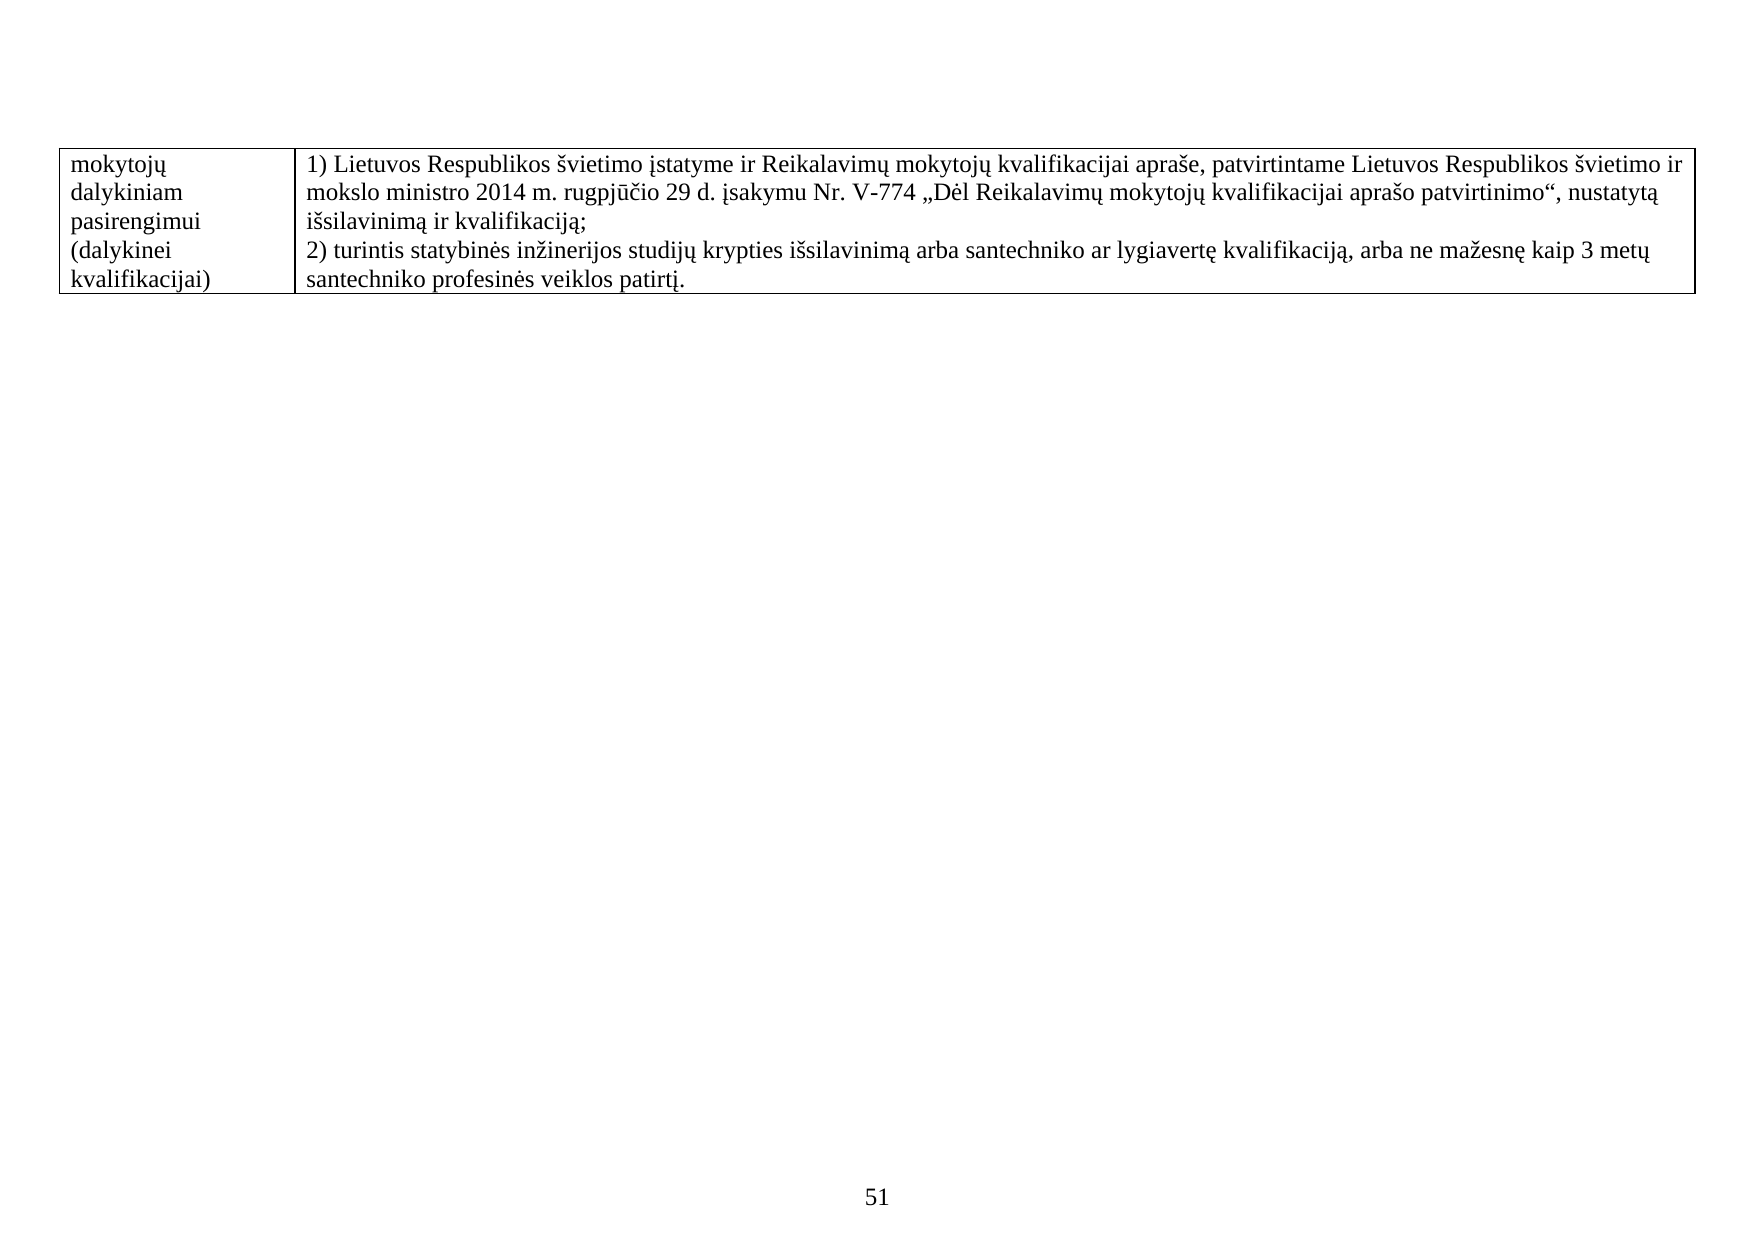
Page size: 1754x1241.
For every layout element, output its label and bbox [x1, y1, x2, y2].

table_cell [60, 149, 294, 292]
table_cell [296, 149, 1694, 292]
